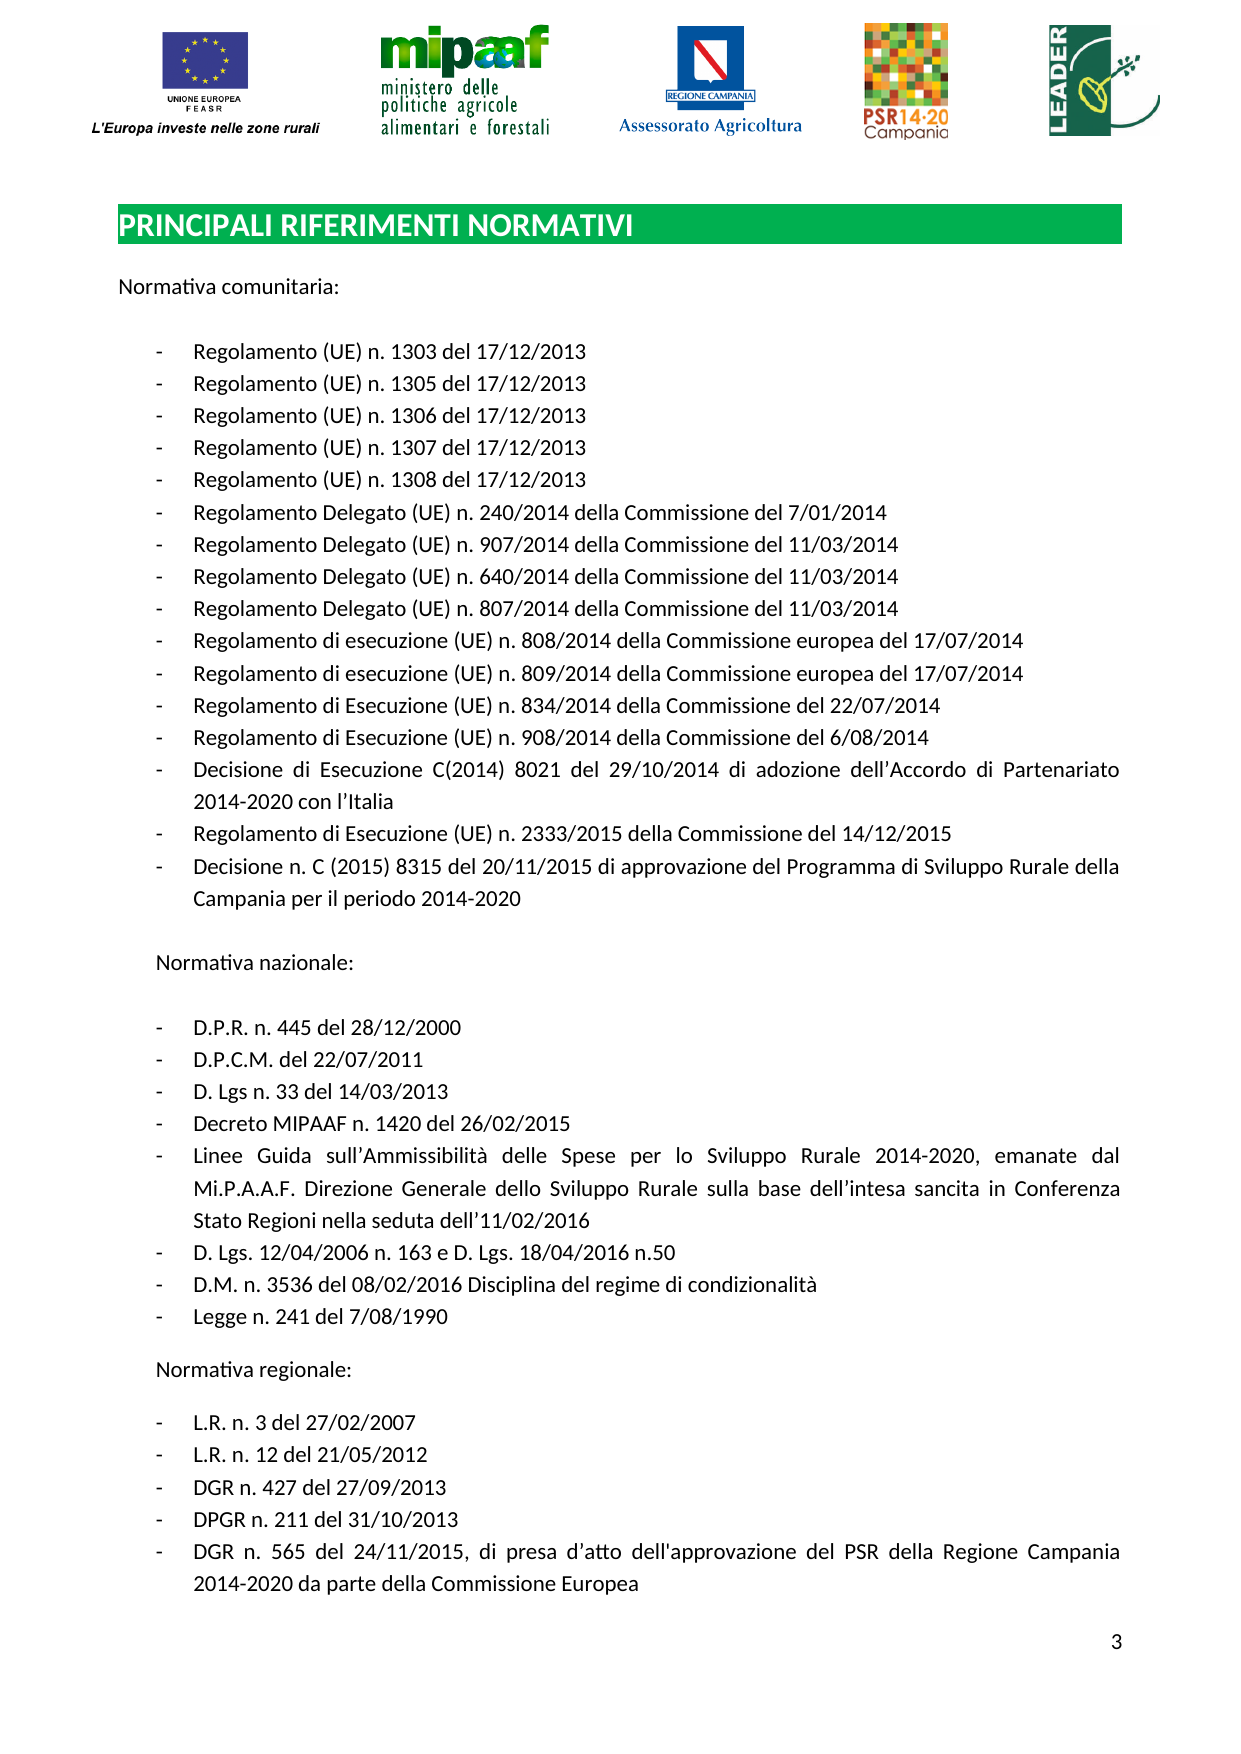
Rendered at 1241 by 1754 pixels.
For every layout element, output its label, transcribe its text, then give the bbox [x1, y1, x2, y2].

picture [864, 23, 948, 140]
list Regolamento Delegato (UE) n. 807/2014 della Commissione del 11/03/2014 [156, 594, 1122, 622]
list Regolamento (UE) n. 1307 del 17/12/2013 [156, 433, 1122, 461]
list Regolamento di esecuzione (UE) n. 809/2014 della Commissione europea del 17/07/2014 [156, 659, 1122, 687]
list Regolamento Delegato (UE) n. 240/2014 della Commissione del 7/01/2014 [156, 498, 1122, 526]
list Regolamento (UE) n. 1306 del 17/12/2013 [156, 401, 1122, 429]
list D.P.C.M. del 22/07/2011 [156, 1045, 1122, 1073]
list Decisione n. C (2015) 8315 del 20/11/2015 di approvazione del Programma di Sviluppo Rurale della Campania per il periodo 2014-2020 [156, 852, 1122, 912]
list D.P.R. n. 445 del 28/12/2000 [156, 1013, 1122, 1041]
picture [80, 0, 332, 168]
text Normativa nazionale: [156, 948, 1122, 976]
list DGR n. 565 del 24/11/2015, di presa d’atto dell'approvazione del PSR della Regione Campania 2014-2020 da parte della Commissione Europea [156, 1537, 1122, 1597]
list D.M. n. 3536 del 08/02/2016 Disciplina del regime di condizionalità [156, 1270, 1122, 1298]
list L.R. n. 12 del 21/05/2012 [156, 1441, 1122, 1469]
list DPGR n. 211 del 31/10/2013 [156, 1505, 1122, 1533]
list Regolamento di Esecuzione (UE) n. 834/2014 della Commissione del 22/07/2014 [156, 691, 1122, 719]
list Linee Guida sull’Ammissibilità delle Spese per lo Sviluppo Rurale 2014-2020, emanate dal Mi.P.A.A.F. Direzione Generale dello Sviluppo Rurale sulla base dell’intesa sancita in Conferenza Stato Regioni nella seduta dell’11/02/2016 [156, 1141, 1122, 1234]
list Legge n. 241 del 7/08/1990 [156, 1302, 1122, 1330]
picture [381, 24, 549, 135]
list Regolamento Delegato (UE) n. 907/2014 della Commissione del 11/03/2014 [156, 530, 1122, 558]
list Regolamento (UE) n. 1308 del 17/12/2013 [156, 466, 1122, 493]
list Regolamento Delegato (UE) n. 640/2014 della Commissione del 11/03/2014 [156, 562, 1122, 590]
list D. Lgs n. 33 del 14/03/2013 [156, 1077, 1122, 1105]
list Regolamento di Esecuzione (UE) n. 2333/2015 della Commissione del 14/12/2015 [156, 819, 1122, 848]
text Normativa comunitaria: [118, 272, 1122, 300]
text Normativa regionale: [156, 1355, 1122, 1383]
list L.R. n. 3 del 27/02/2007 [156, 1408, 1122, 1436]
list Regolamento (UE) n. 1305 del 17/12/2013 [156, 369, 1122, 397]
list Decisione di Esecuzione C(2014) 8021 del 29/10/2014 di adozione dell’Accordo di Partenariato 2014-2020 con l’Italia [156, 755, 1122, 815]
text PRINCIPALI RIFERIMENTI NORMATIVI [118, 204, 1122, 244]
list Regolamento di esecuzione (UE) n. 808/2014 della Commissione europea del 17/07/2014 [156, 626, 1122, 654]
list Regolamento di Esecuzione (UE) n. 908/2014 della Commissione del 6/08/2014 [156, 723, 1122, 751]
list D. Lgs. 12/04/2006 n. 163 e D. Lgs. 18/04/2016 n.50 [156, 1238, 1122, 1266]
list Decreto MIPAAF n. 1420 del 26/02/2015 [156, 1109, 1122, 1137]
list Regolamento (UE) n. 1303 del 17/12/2013 [156, 337, 1122, 365]
list DGR n. 427 del 27/09/2013 [156, 1473, 1122, 1501]
picture [619, 26, 802, 136]
